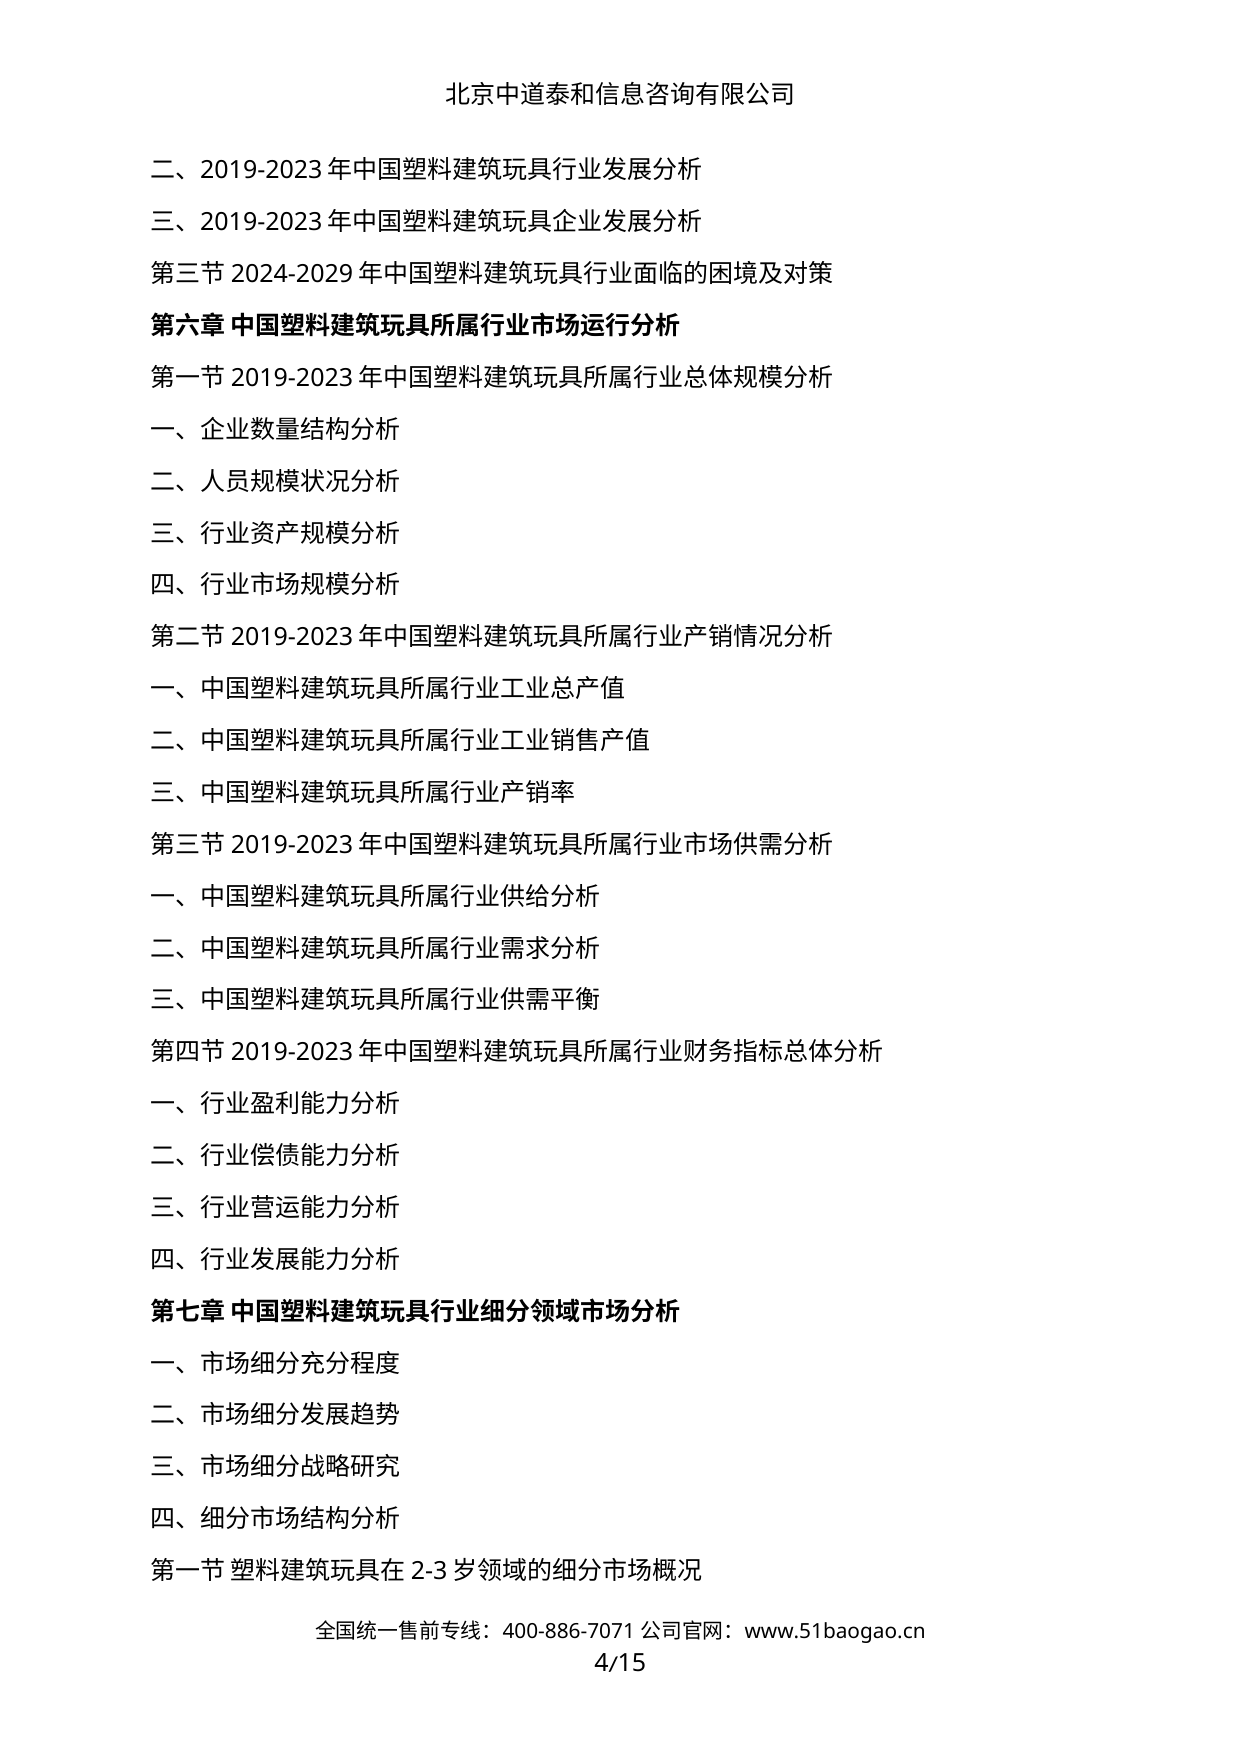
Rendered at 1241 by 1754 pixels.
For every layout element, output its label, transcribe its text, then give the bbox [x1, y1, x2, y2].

text 第三节 2019-2023年中国塑料建筑玩具所属行业市场供需分析 [150, 824, 1090, 861]
text 四、细分市场结构分析 [150, 1499, 1090, 1535]
text 三、中国塑料建筑玩具所属行业供需平衡 [150, 980, 1090, 1016]
text 第二节 2019-2023年中国塑料建筑玩具所属行业产销情况分析 [150, 617, 1090, 653]
text 三、行业资产规模分析 [150, 513, 1090, 549]
text 四、行业市场规模分析 [150, 565, 1090, 601]
text 一、中国塑料建筑玩具所属行业工业总产值 [150, 669, 1090, 705]
text 二、中国塑料建筑玩具所属行业工业销售产值 [150, 721, 1090, 757]
text 四、行业发展能力分析 [150, 1239, 1090, 1276]
text 一、行业盈利能力分析 [150, 1084, 1090, 1120]
text 三、市场细分战略研究 [150, 1447, 1090, 1483]
text 第六章 中国塑料建筑玩具所属行业市场运行分析 [150, 306, 1090, 342]
text 二、中国塑料建筑玩具所属行业需求分析 [150, 928, 1090, 964]
text 第一节 塑料建筑玩具在2-3岁领域的细分市场概况 [150, 1551, 1090, 1587]
text 二、人员规模状况分析 [150, 461, 1090, 497]
text 三、中国塑料建筑玩具所属行业产销率 [150, 772, 1090, 809]
text 一、企业数量结构分析 [150, 409, 1090, 446]
text 第一节 2019-2023年中国塑料建筑玩具所属行业总体规模分析 [150, 357, 1090, 394]
text 三、2019-2023年中国塑料建筑玩具企业发展分析 [150, 202, 1090, 238]
text 一、市场细分充分程度 [150, 1343, 1090, 1379]
text 二、市场细分发展趋势 [150, 1395, 1090, 1431]
text 第四节 2019-2023年中国塑料建筑玩具所属行业财务指标总体分析 [150, 1032, 1090, 1068]
text 三、行业营运能力分析 [150, 1187, 1090, 1224]
text 二、2019-2023年中国塑料建筑玩具行业发展分析 [150, 150, 1090, 186]
text 一、中国塑料建筑玩具所属行业供给分析 [150, 876, 1090, 912]
text 第三节 2024-2029年中国塑料建筑玩具行业面临的困境及对策 [150, 254, 1090, 290]
text 二、行业偿债能力分析 [150, 1136, 1090, 1172]
text 第七章 中国塑料建筑玩具行业细分领域市场分析 [150, 1291, 1090, 1327]
